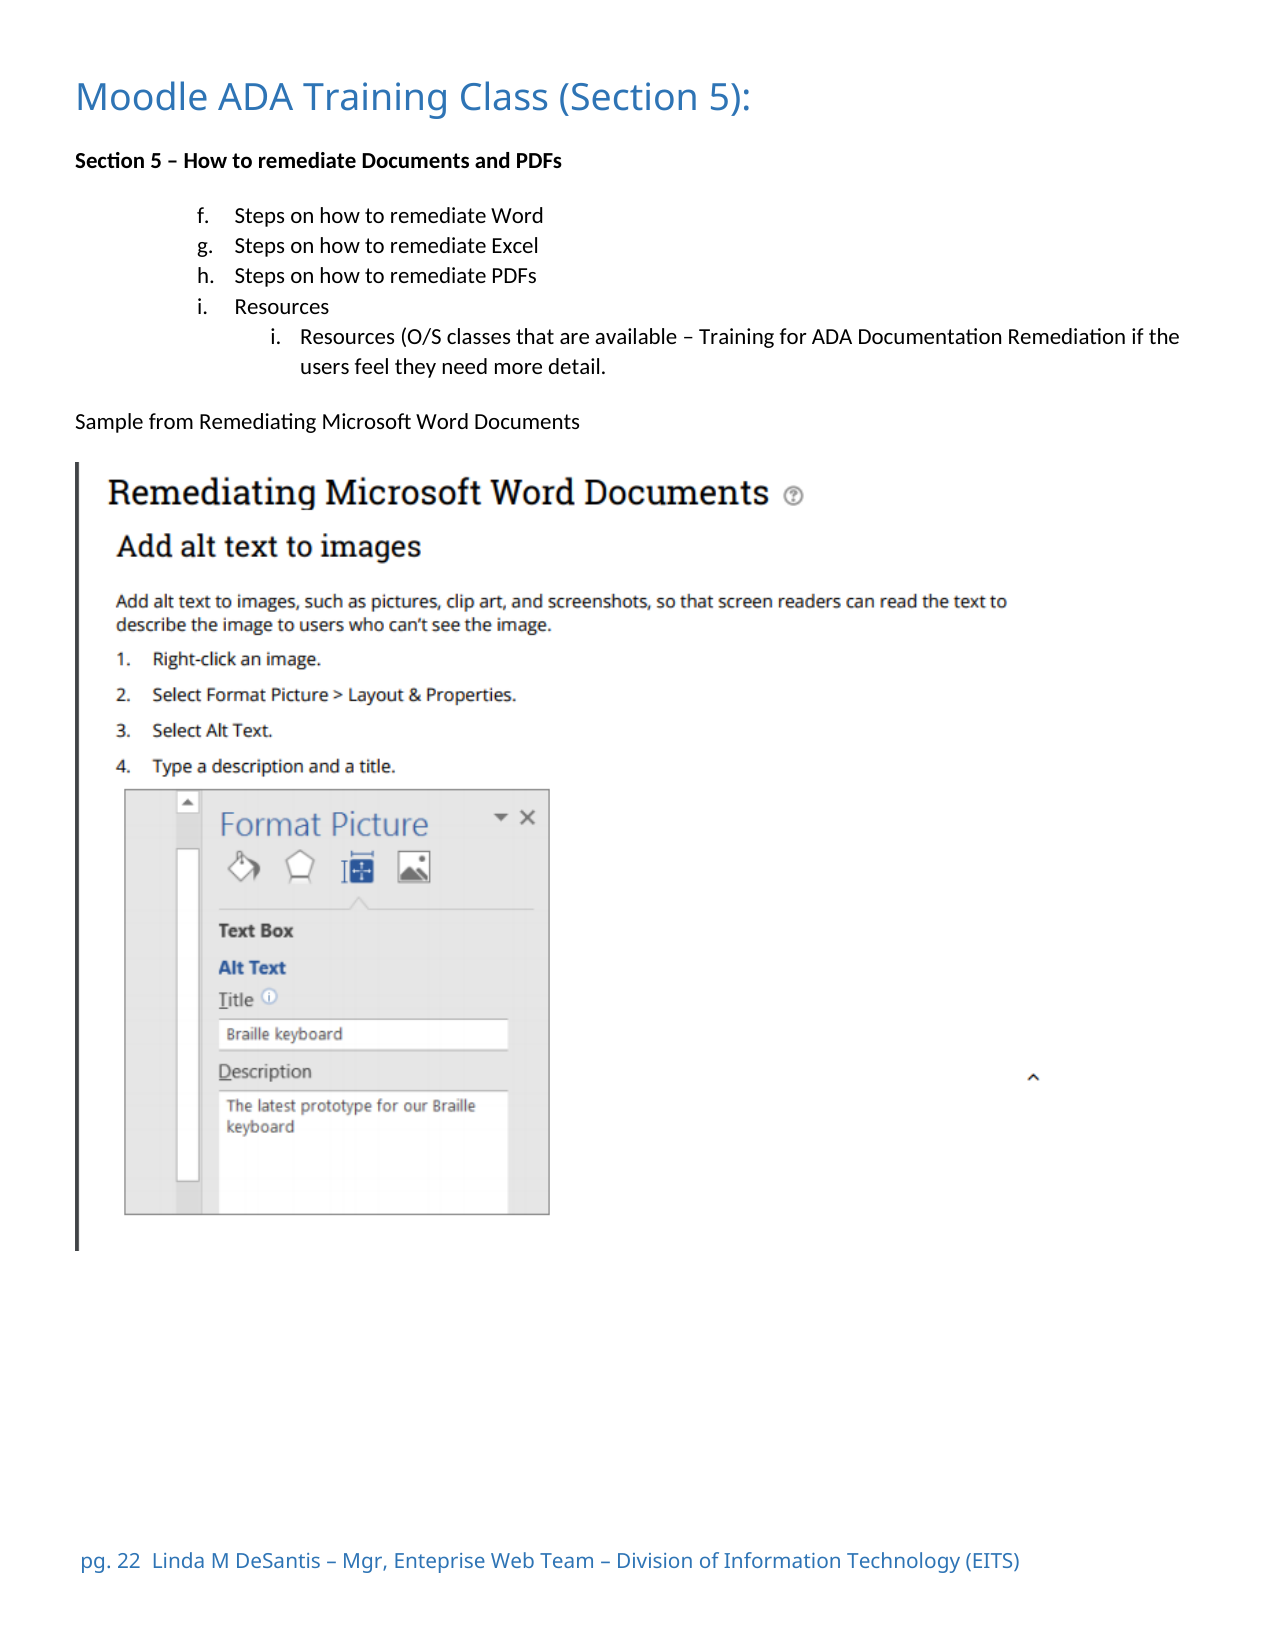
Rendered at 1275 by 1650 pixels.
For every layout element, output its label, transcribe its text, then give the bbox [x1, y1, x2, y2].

list Steps on how to remediate Excel [197, 231, 1228, 259]
picture [75, 462, 1051, 1251]
list Resources (O/S classes that are available – Training for ADA Documentation Remediation if the users feel they need more detail. [281, 322, 1228, 380]
subtitle Moodle ADA Training Class (Section 5): [75, 70, 1228, 121]
list Steps on how to remediate PDFs [197, 262, 1228, 290]
list Steps on how to remediate Word [197, 201, 1228, 229]
text Sample from Remediating Microsoft Word Documents [75, 407, 1228, 436]
text Section 5 – How to remediate Documents and PDFs [75, 146, 1228, 174]
list Resources [197, 292, 1228, 320]
